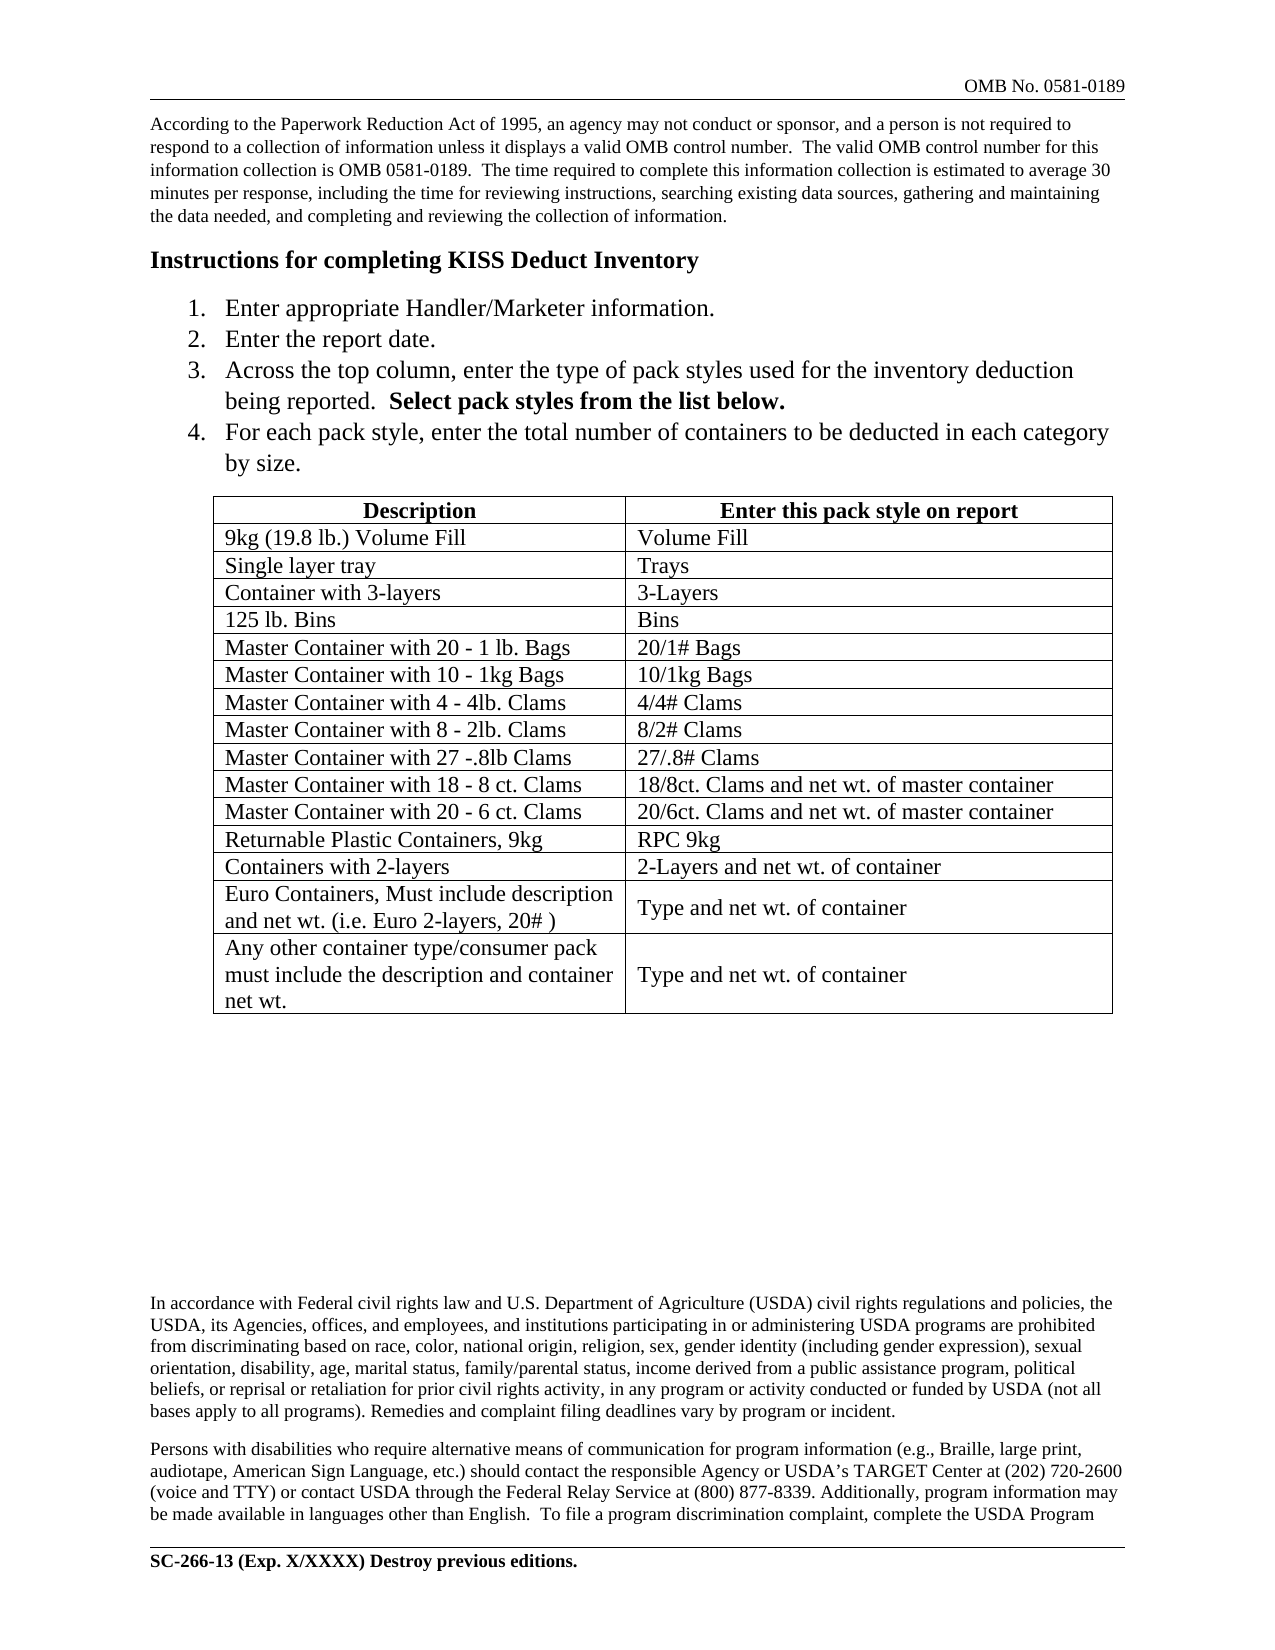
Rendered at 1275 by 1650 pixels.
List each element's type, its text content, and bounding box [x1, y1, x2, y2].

table_cell Master Container with 10 - 1kg Bags [214, 661, 625, 688]
list Enter appropriate Handler/Marketer information. [187, 293, 1125, 322]
table_cell 3-Layers [626, 579, 1112, 606]
table_cell Bins [626, 607, 1112, 633]
text According to the Paperwork Reduction Act of 1995, an agency may not conduct or sponsor, and a person is not required to respond to a collection of information unless it displays a valid OMB control number. The valid OMB control number for this information collection is OMB 0581-0189. The time required to complete this information collection is estimated to average 30 minutes per response, including the time for reviewing instructions, searching existing data sources, gathering and maintaining the data needed, and completing and reviewing the collection of information. [150, 112, 1125, 227]
table_cell 8/2# Clams [626, 716, 1112, 742]
table_cell Master Container with 20 - 6 ct. Clams [214, 798, 625, 825]
table_cell 125 lb. Bins [214, 607, 625, 633]
table_cell Trays [626, 552, 1112, 578]
table_cell Master Container with 27 -.8lb Clams [214, 744, 625, 770]
table_cell 18/8ct. Clams and net wt. of master container [626, 771, 1112, 797]
table_cell Any other container type/consumer pack must include the description and container net wt. [214, 934, 625, 1013]
table_cell Type and net wt. of container [626, 934, 1112, 1013]
table_cell Master Container with 4 - 4lb. Clams [214, 689, 625, 715]
table_cell 9kg (19.8 lb.) Volume Fill [214, 524, 625, 551]
table_cell 2-Layers and net wt. of container [626, 853, 1112, 879]
table_cell Containers with 2-layers [214, 853, 625, 879]
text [150, 1438, 1125, 1524]
table_cell Master Container with 18 - 8 ct. Clams [214, 771, 625, 797]
list Enter the report date. [187, 324, 1125, 353]
table_cell Single layer tray [214, 552, 625, 578]
list Across the top column, enter the type of pack styles used for the inventory deduction being reported. Select pack styles from the list below. [187, 355, 1125, 415]
table_header Description [214, 497, 625, 523]
table_cell Euro Containers, Must include description and net wt. (i.e. Euro 2-layers, 20# ) [214, 881, 625, 933]
table_header Enter this pack style on report [626, 497, 1112, 523]
table_cell 20/6ct. Clams and net wt. of master container [626, 798, 1112, 825]
table_cell Master Container with 8 - 2lb. Clams [214, 716, 625, 742]
table_cell Volume Fill [626, 524, 1112, 551]
text Instructions for completing KISS Deduct Inventory [150, 245, 1125, 274]
table_cell 20/1# Bags [626, 634, 1112, 660]
table_cell 4/4# Clams [626, 689, 1112, 715]
table_cell 10/1kg Bags [626, 661, 1112, 688]
list For each pack style, enter the total number of containers to be deducted in each category by size. [187, 417, 1125, 477]
table_cell Returnable Plastic Containers, 9kg [214, 826, 625, 852]
table_cell Type and net wt. of container [626, 881, 1112, 933]
table_cell Master Container with 20 - 1 lb. Bags [214, 634, 625, 660]
table_cell 27/.8# Clams [626, 744, 1112, 770]
text In accordance with Federal civil rights law and U.S. Department of Agriculture (USDA) civil rights regulations and policies, the USDA, its Agencies, offices, and employees, and institutions participating in or administering USDA programs are prohibited from discriminating based on race, color, national origin, religion, sex, gender identity (including gender expression), sexual orientation, disability, age, marital status, family/parental status, income derived from a public assistance program, political beliefs, or reprisal or retaliation for prior civil rights activity, in any program or activity conducted or funded by USDA (not all bases apply to all programs). Remedies and complaint filing deadlines vary by program or incident. [150, 1292, 1125, 1421]
table_cell Container with 3-layers [214, 579, 625, 606]
table_cell RPC 9kg [626, 826, 1112, 852]
